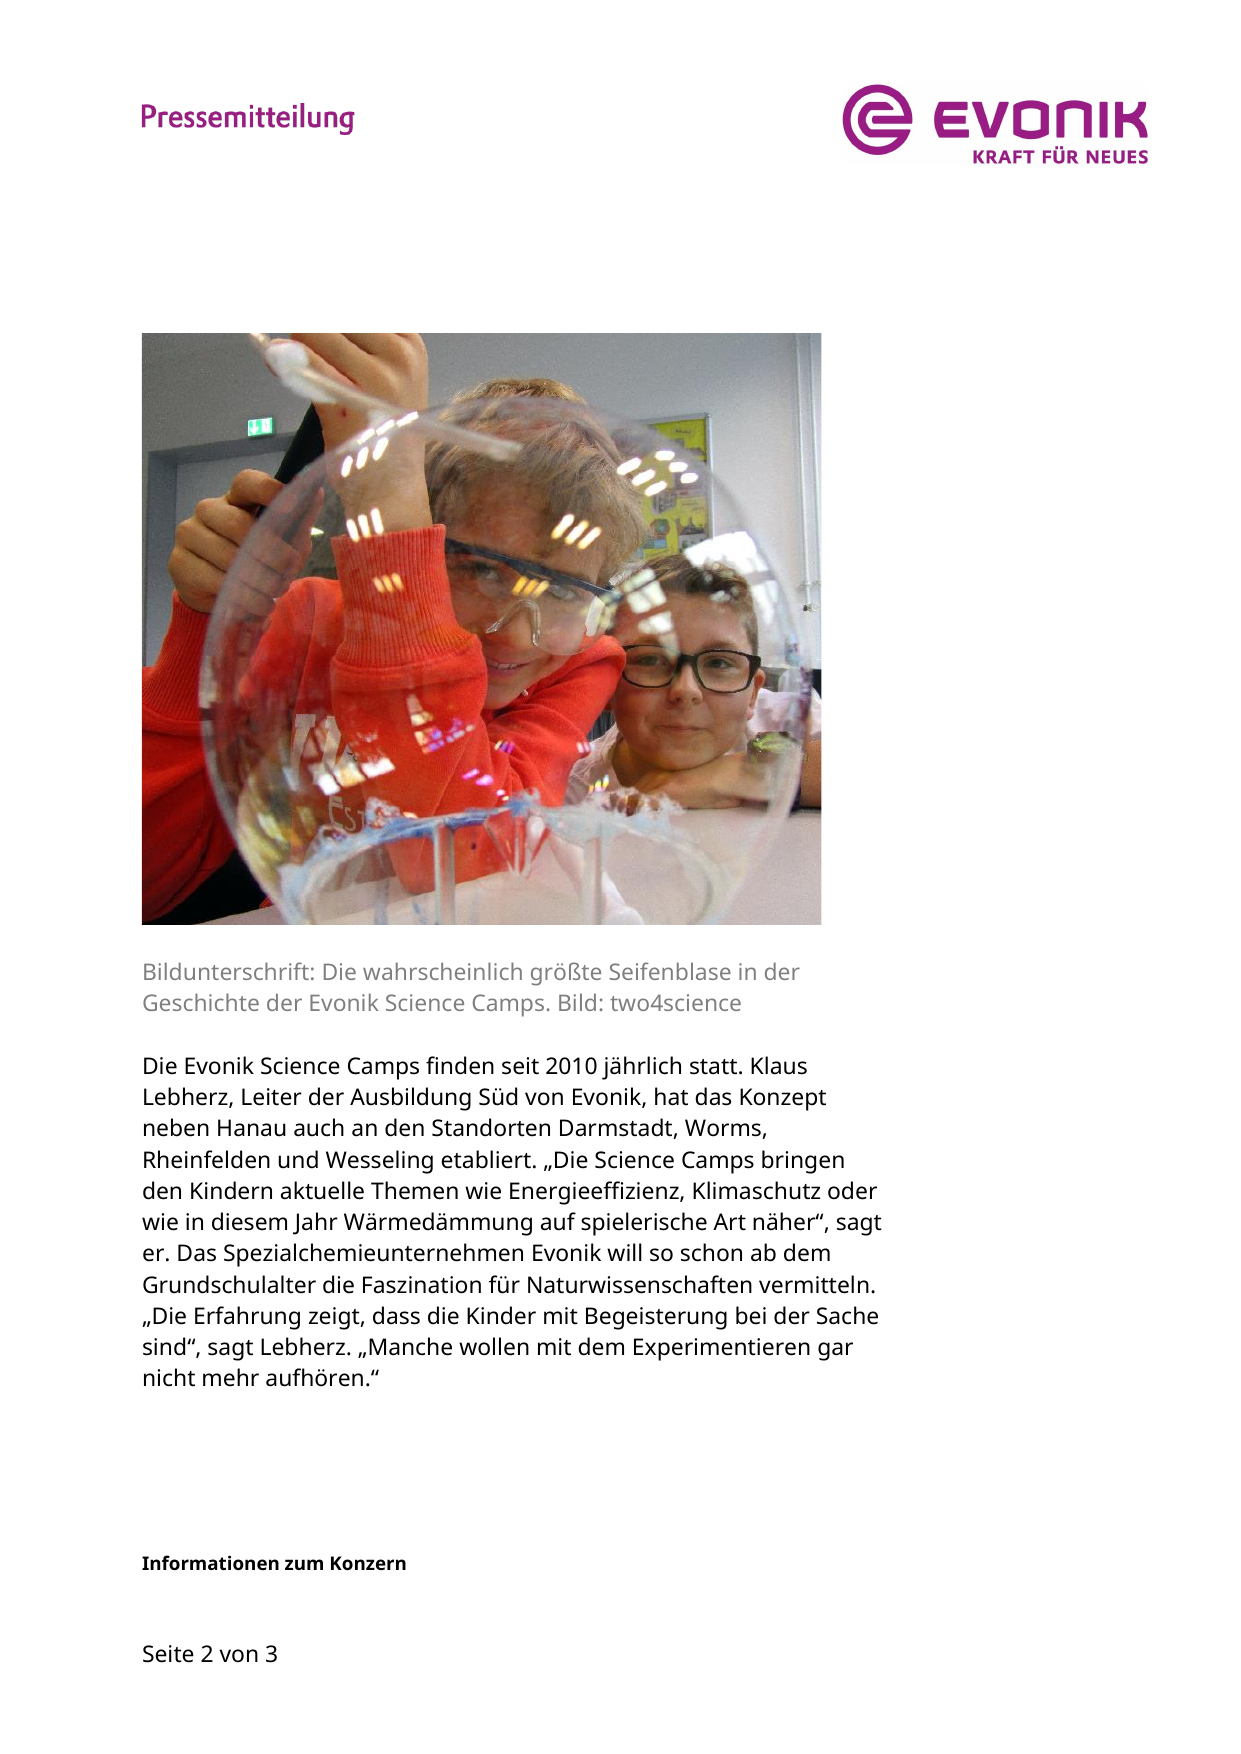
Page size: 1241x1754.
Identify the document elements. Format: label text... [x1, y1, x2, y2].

picture [141, 103, 355, 135]
picture [841, 82, 1149, 165]
picture [141, 333, 822, 925]
text Informationen zum Konzern [142, 1549, 886, 1572]
text Bildunterschrift: Die wahrscheinlich größte Seifenblase in der Geschichte der Evonik Science Camps. Bild: two4science [142, 956, 886, 1018]
text Die Evonik Science Camps finden seit 2010 jährlich statt. Klaus Lebherz, Leiter der Ausbildung Süd von Evonik, hat das Konzept neben Hanau auch an den Standorten Darmstadt, Worms, Rheinfelden und Wesseling etabliert. „Die Science Camps bringen den Kindern aktuelle Themen wie Energieeffizienz, Klimaschutz oder wie in diesem Jahr Wärmedämmung auf spielerische Art näher“, sagt er. Das Spezialchemieunternehmen Evonik will so schon ab dem Grundschulalter die Faszination für Naturwissenschaften vermitteln. „Die Erfahrung zeigt, dass die Kinder mit Begeisterung bei der Sache sind“, sagt Lebherz. „Manche wollen mit dem Experimentieren gar nicht mehr aufhören.“ [142, 1049, 886, 1393]
